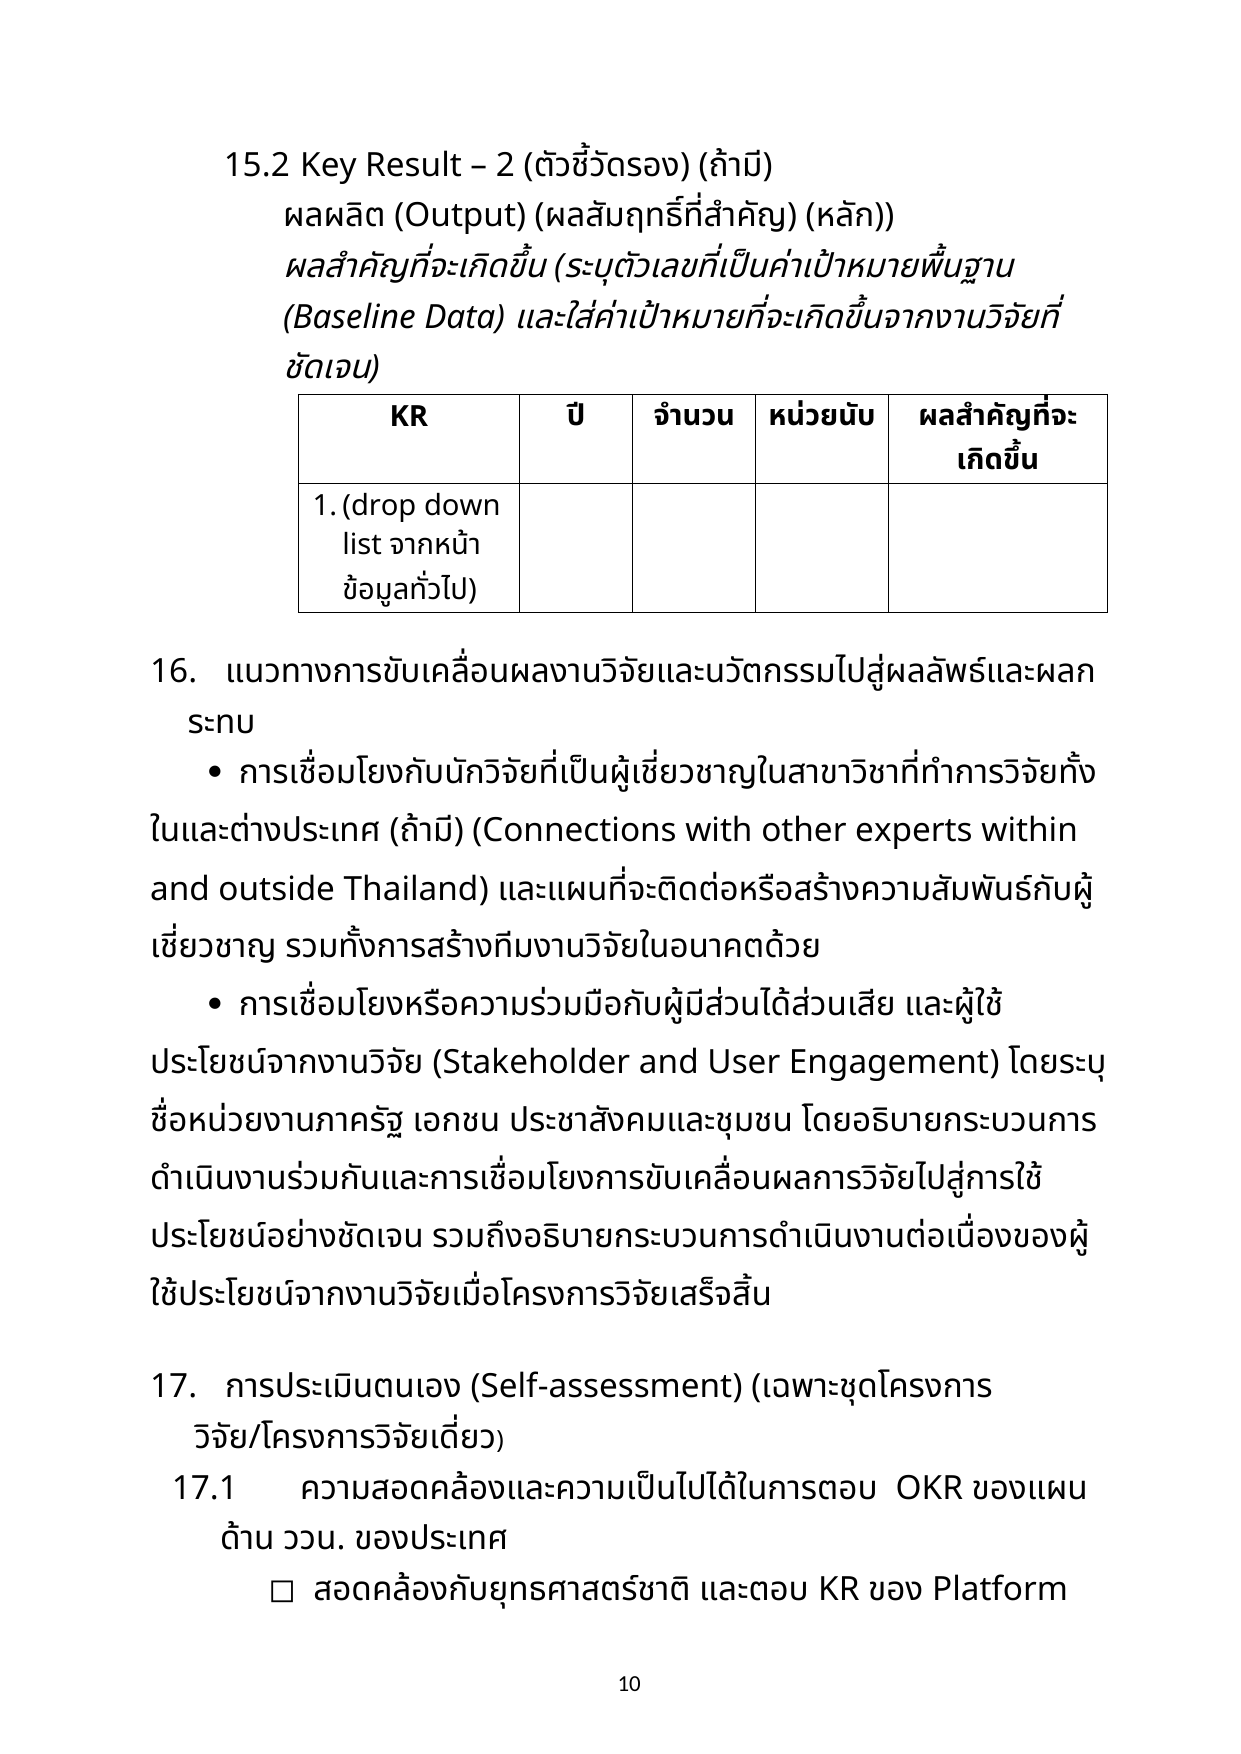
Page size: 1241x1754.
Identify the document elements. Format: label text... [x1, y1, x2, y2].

table_cell (drop down list จากหน้าข้อมูลทั่วไป) [299, 484, 519, 612]
list การประเมินตนเอง (Self-assessment) (เฉพาะชุดโครงการวิจัย/โครงการวิจัยเดี่ยว) [150, 1362, 1107, 1463]
list การเชื่อมโยงกับนักวิจัยที่เป็นผู้เชี่ยวชาญในสาขาวิชาที่ทำการวิจัยทั้งในและต่างประเทศ (ถ้ามี) (Connections with other experts within and outside Thailand) และแผนที่จะติดต่อหรือสร้างความสัมพันธ์กับผู้เชี่ยวชาญ รวมทั้งการสร้างทีมงานวิจัยในอนาคตด้วย [150, 748, 1107, 973]
table_header ปี [520, 395, 632, 483]
list Key Result – 2 (ตัวชี้วัดรอง) (ถ้ามี) [223, 141, 1107, 191]
table_cell [889, 484, 1107, 612]
table_cell [633, 484, 755, 612]
list การเชื่อมโยงหรือความร่วมมือกับผู้มีส่วนได้ส่วนเสีย และผู้ใช้ประโยชน์จากงานวิจัย (Stakeholder and User Engagement) โดยระบุชื่อหน่วยงานภาครัฐ เอกชน ประชาสังคมและชุมชน โดยอธิบายกระบวนการดำเนินงานร่วมกันและการเชื่อมโยงการขับเคลื่อนผลการวิจัยไปสู่การใช้ประโยชน์อย่างชัดเจน รวมถึงอธิบายกระบวนการดำเนินงานต่อเนื่องของผู้ใช้ประโยชน์จากงานวิจัยเมื่อโครงการวิจัยเสร็จสิ้น [150, 980, 1107, 1321]
list ผลสำคัญที่จะเกิดขึ้น (ระบุตัวเลขที่เป็นค่าเป้าหมายพื้นฐาน (Baseline Data) และใส่ค่าเป้าหมายที่จะเกิดขึ้นจากงานวิจัยที่ชัดเจน) [283, 242, 1107, 394]
table_header KR [299, 395, 519, 483]
table_cell [756, 484, 888, 612]
list ผลผลิต (Output) (ผลสัมฤทธิ์ที่สำคัญ) (หลัก)) [283, 191, 1107, 242]
table_header หน่วยนับ [756, 395, 888, 483]
table_header ผลสำคัญที่จะเกิดขึ้น [889, 395, 1107, 483]
list ความสอดคล้องและความเป็นไปได้ในการตอบ OKR ของแผนด้าน ววน. ของประเทศ [172, 1463, 1107, 1565]
list ◻ สอดคล้องกับยุทธศาสตร์ชาติ และตอบ KR ของ Platform [268, 1565, 1107, 1615]
list แนวทางการขับเคลื่อนผลงานวิจัยและนวัตกรรมไปสู่ผลลัพธ์และผลกระทบ [150, 647, 1107, 748]
table_header จำนวน [633, 395, 755, 483]
table_cell [520, 484, 632, 612]
